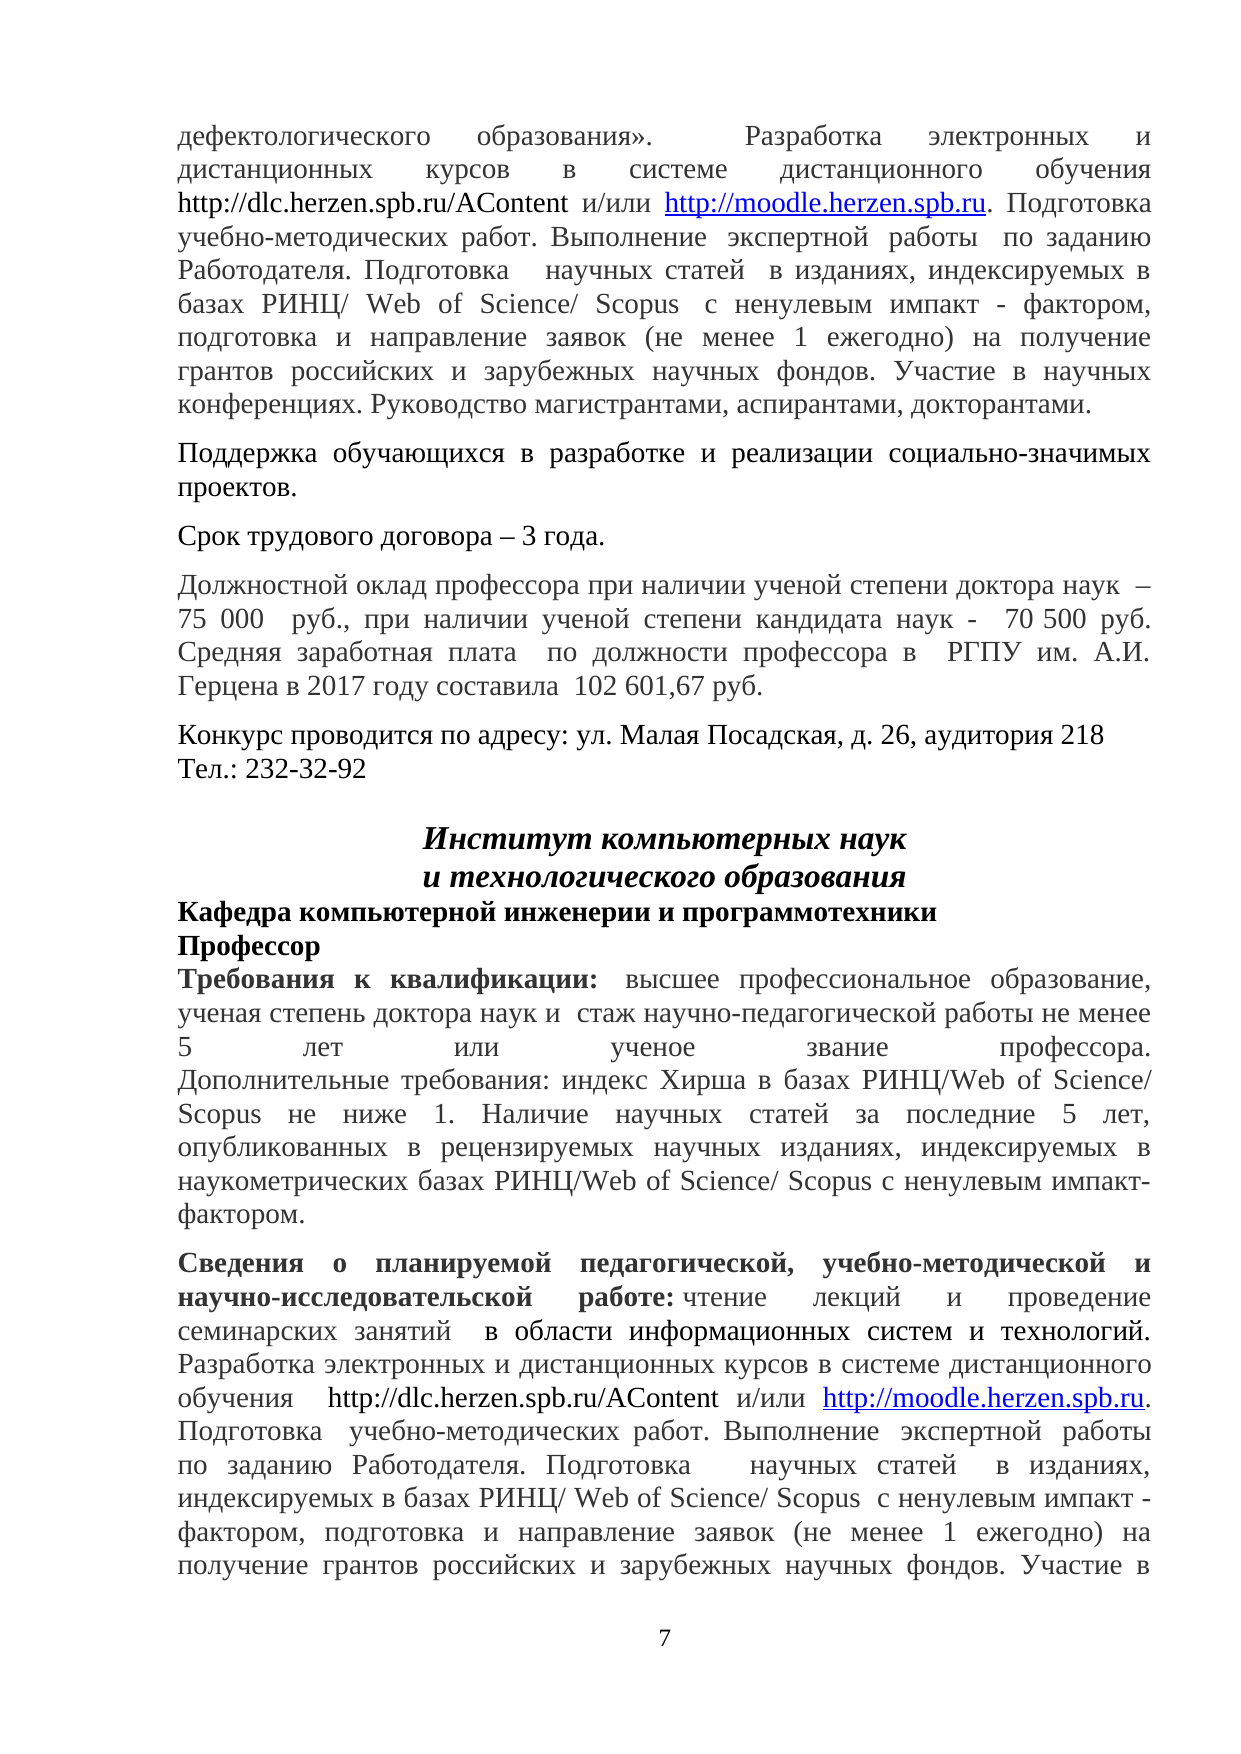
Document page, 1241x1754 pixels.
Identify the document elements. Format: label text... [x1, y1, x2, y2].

text Тел.: 232-32-92 [177, 751, 1152, 784]
text Требования к квалификации: высшее профессиональное образование, ученая степень доктора наук и стаж научно-педагогической работы не менее 5 лет или ученое звание профессора. Дополнительные требования: индекс Хирша в базах РИНЦ/Web of Science/ Scopus не ниже 1. Наличие научных статей за последние 5 лет, опубликованных в рецензируемых научных изданиях, индексируемых в наукометрических базах РИНЦ/Web of Science/ Scopus с ненулевым импакт-фактором. [177, 962, 1152, 1230]
text Срок трудового договора – 3 года. [177, 518, 1152, 552]
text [177, 1246, 1152, 1581]
text Профессор [177, 928, 1152, 962]
text и технологического образования [177, 856, 1152, 894]
text Конкурс проводится по адресу: ул. Малая Посадская, д. 26, аудитория 218 [177, 717, 1152, 751]
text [177, 118, 1152, 420]
text Институт компьютерных наук [177, 818, 1152, 856]
text Кафедра компьютерной инженерии и программотехники [177, 894, 1152, 928]
text Должностной оклад профессора при наличии ученой степени доктора наук – 75 000 руб., при наличии ученой степени кандидата наук - 70 500 руб. Средняя заработная плата по должности профессора в РГПУ им. А.И. Герцена в 2017 году составила 102 601,67 руб. [177, 567, 1152, 702]
text Поддержка обучающихся в разработке и реализации социально-значимых проектов. [177, 436, 1152, 503]
